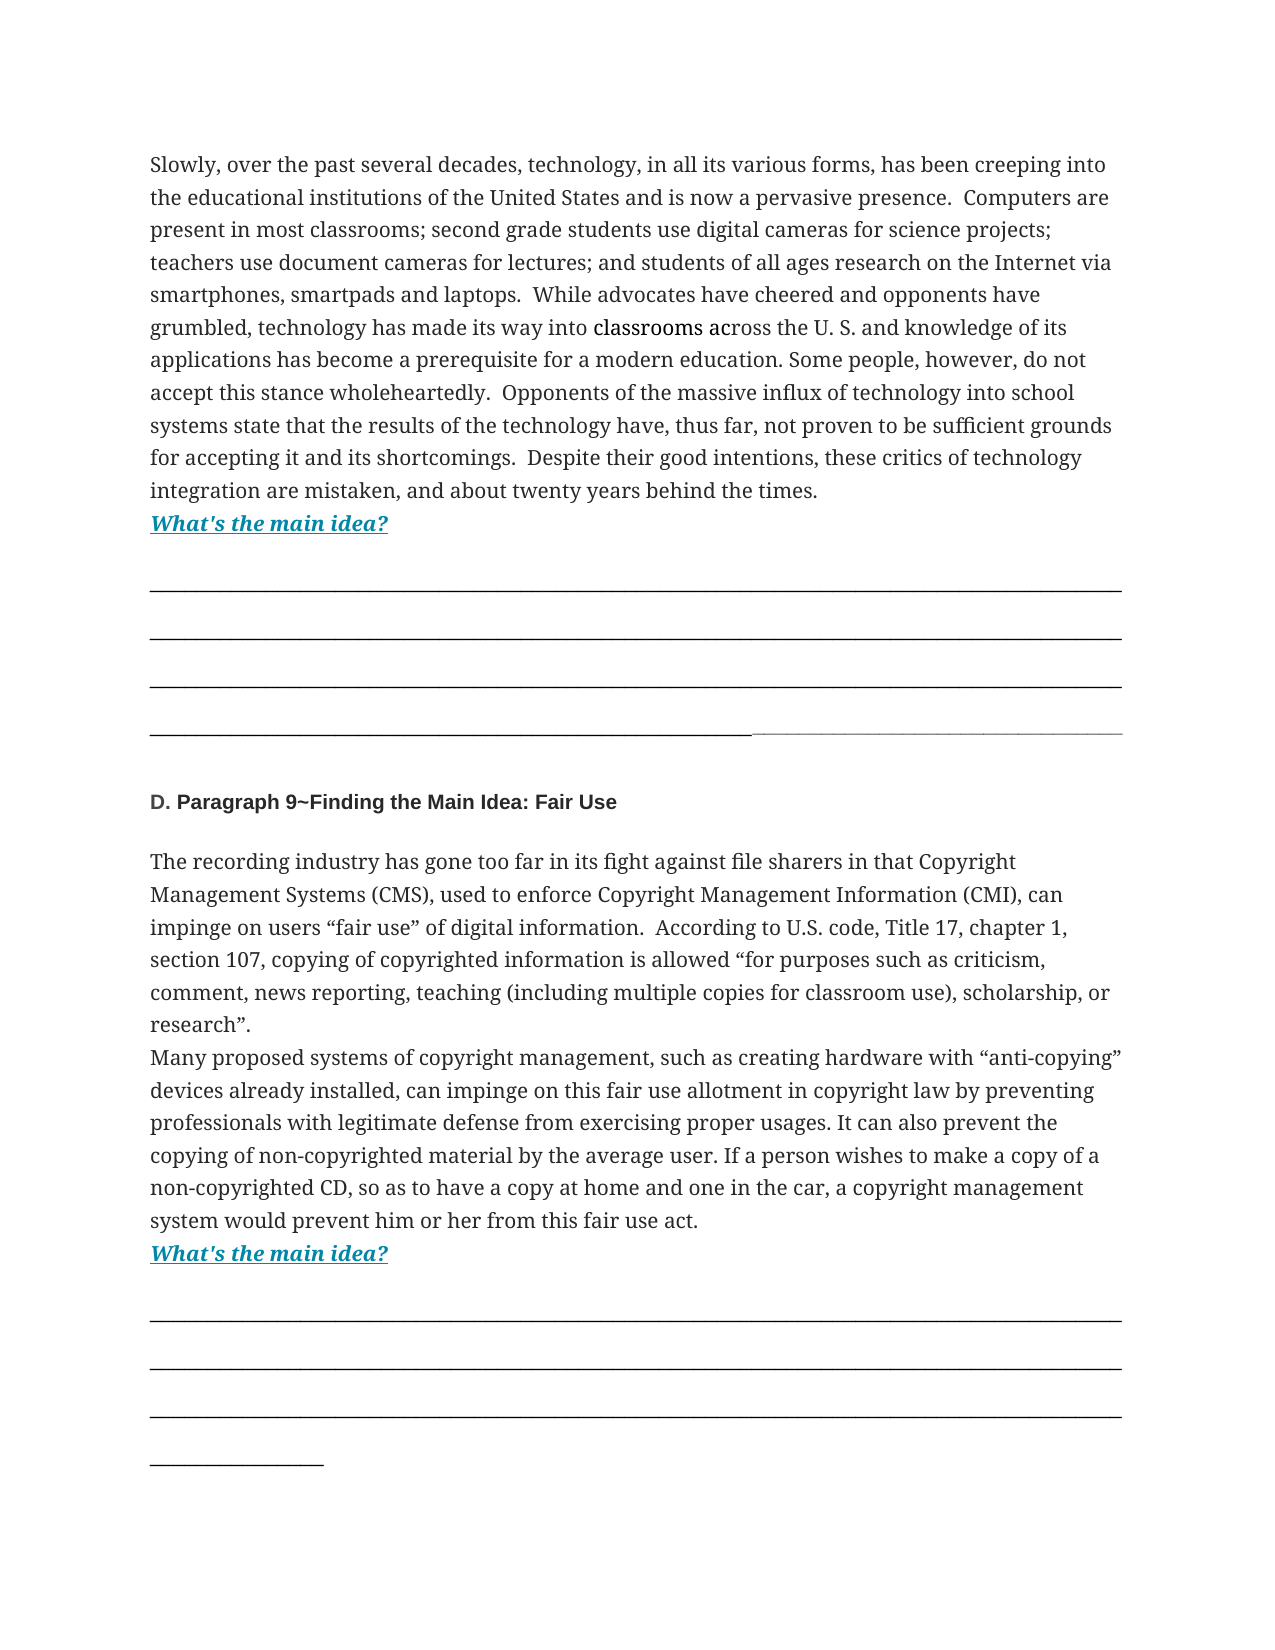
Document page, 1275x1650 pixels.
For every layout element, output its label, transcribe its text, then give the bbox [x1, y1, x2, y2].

text ___________________________________________________________________________________________________________________________________________________________________________________________________________________________________________________________________________ [150, 1299, 1125, 1467]
text Slowly, over the past several decades, technology, in all its various forms, has been creeping into the educational institutions of the United States and is now a pervasive presence. Computers are present in most classrooms; second grade students use digital cameras for science projects; teachers use document cameras for lectures; and students of all ages research on the Internet via smartphones, smartpads and laptops. While advocates have cheered and opponents have grumbled, technology has made its way into classrooms across the U. S. and knowledge of its applications has become a prerequisite for a modern education. Some people, however, do not accept this stance wholeheartedly. Opponents of the massive influx of technology into school systems state that the results of the technology have, thus far, not proven to be sufficient grounds for accepting it and its shortcomings. Despite their good intentions, these critics of technology integration are mistaken, and about twenty years behind the times. [150, 150, 1125, 504]
text The recording industry has gone too far in its fight against file sharers in that Copyright Management Systems (CMS), used to enforce Copyright Management Information (CMI), can impinge on users “fair use” of digital information. According to U.S. code, Title 17, chapter 1, section 107, copying of copyrighted information is allowed “for purposes such as criticism, comment, news reporting, teaching (including multiple copies for classroom use), scholarship, or research”. [150, 847, 1125, 1039]
text What's the main idea? [150, 509, 1125, 537]
text ________________________________________________________________________________________________________________________________________________________________________________________________________________________________________________________________________________________________________________________________________________ [150, 569, 1125, 736]
text What's the main idea? [150, 1239, 1125, 1267]
subtitle D. Paragraph 9~Finding the Main Idea: Fair Use [150, 789, 1125, 813]
text Many proposed systems of copyright management, such as creating hardware with “anti-copying” devices already installed, can impinge on this fair use allotment in copyright law by preventing professionals with legitimate defense from exercising proper usages. It can also prevent the copying of non-copyrighted material by the average user. If a person wishes to make a copy of a non-copyrighted CD, so as to have a copy at home and one in the car, a copyright management system would prevent him or her from this fair use act. [150, 1043, 1125, 1234]
